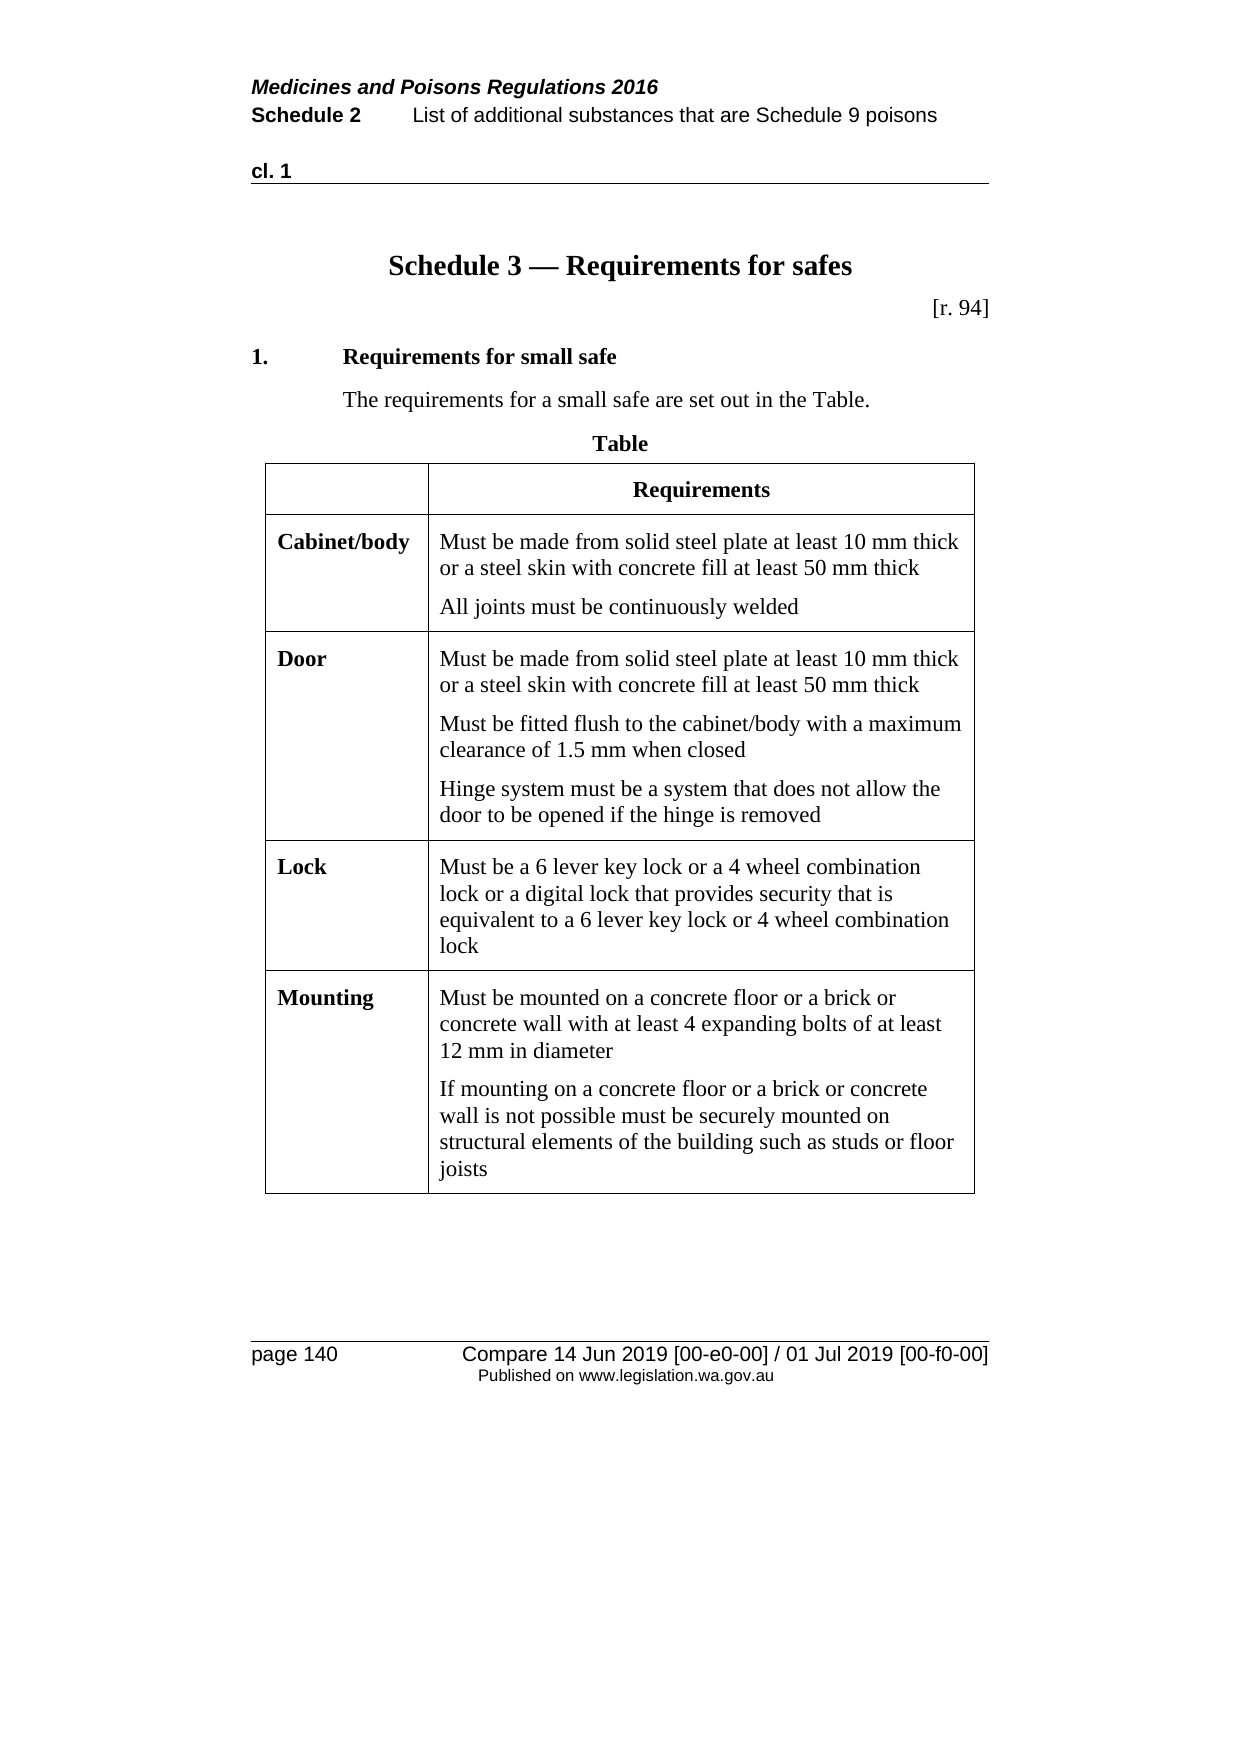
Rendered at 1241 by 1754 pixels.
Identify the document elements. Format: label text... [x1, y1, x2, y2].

table_cell Must be mounted on a concrete floor or a brick or concrete wall with at least 4 expanding bolts of at least 12 mm in diameter If mounting on a concrete floor or a brick or concrete wall is not possible must be securely mounted on structural elements of the building such as studs or floor joists [429, 971, 974, 1193]
table_cell Must be made from solid steel plate at least 10 mm thick or a steel skin with concrete fill at least 50 mm thick All joints must be continuously welded [429, 515, 974, 631]
table_cell Door [266, 632, 428, 840]
table_cell Lock [266, 841, 428, 970]
subtitle Table [266, 429, 974, 456]
table_cell Must be made from solid steel plate at least 10 mm thick or a steel skin with concrete fill at least 50 mm thick Must be fitted flush to the cabinet/body with a maximum clearance of 1.5 mm when closed Hinge system must be a system that does not allow the door to be opened if the hinge is removed [429, 632, 974, 840]
table_header Requirements [429, 464, 974, 514]
subtitle Schedule 3 — Requirements for safes [251, 248, 989, 282]
table_header [266, 464, 428, 514]
subtitle 1. Requirements for small safe [251, 343, 989, 370]
table_cell Mounting [266, 971, 428, 1193]
text The requirements for a small safe are set out in the Table. [251, 386, 989, 413]
text [r. 94] [251, 294, 989, 320]
table_cell Must be a 6 lever key lock or a 4 wheel combination lock or a digital lock that provides security that is equivalent to a 6 lever key lock or 4 wheel combination lock [429, 841, 974, 970]
table_cell Cabinet/body [266, 515, 428, 631]
